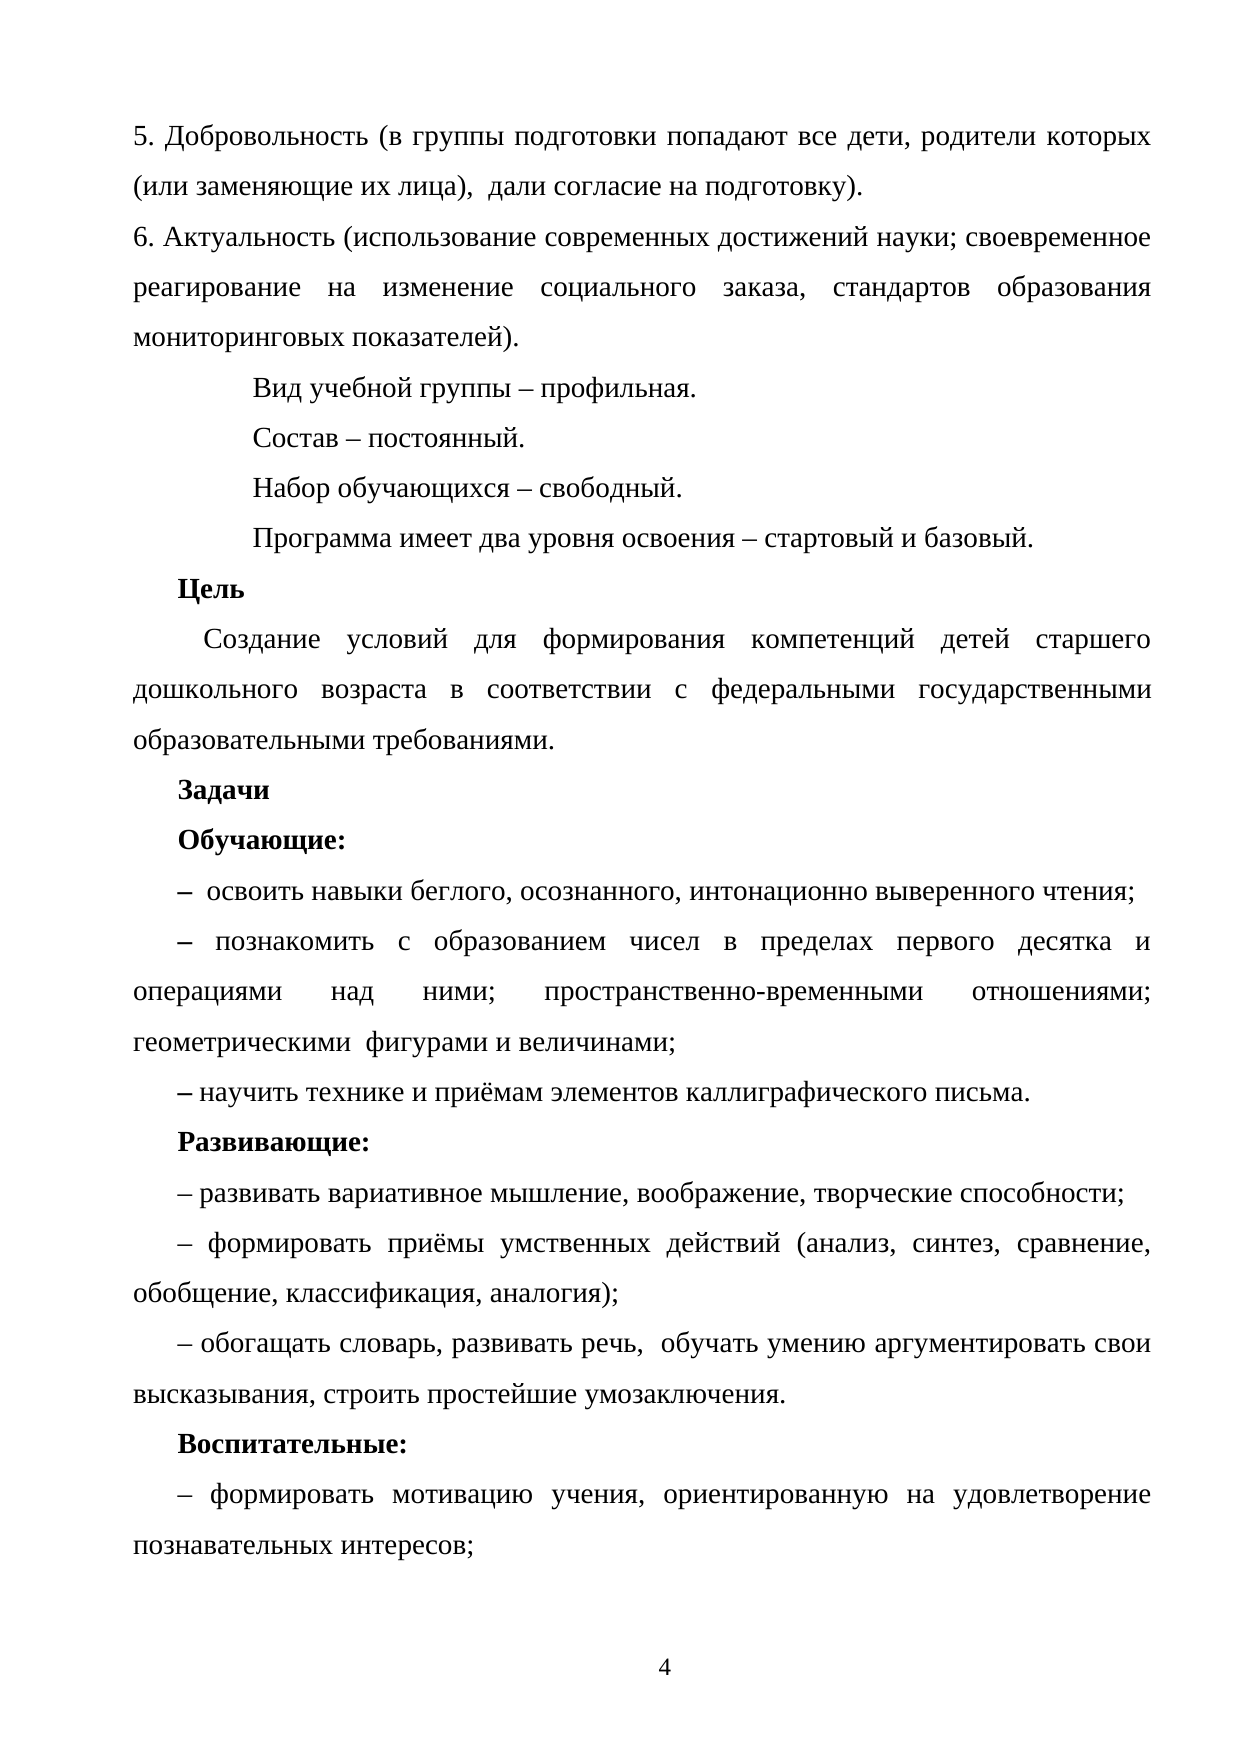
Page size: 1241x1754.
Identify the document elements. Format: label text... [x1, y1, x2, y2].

text – научить технике и приёмам элементов каллиграфического письма. [133, 1074, 1152, 1108]
text – освоить навыки беглого, осознанного, интонационно выверенного чтения; [133, 873, 1152, 906]
text – познакомить с образованием чисел в пределах первого десятка и операциями над ними; пространственно-временными отношениями; геометрическими фигурами и величинами; [133, 923, 1152, 1057]
text Программа имеет два уровня освоения – стартовый и базовый. [177, 521, 1152, 554]
text Вид учебной группы – профильная. [177, 370, 1152, 403]
text Воспитательные: [133, 1426, 1152, 1460]
text – развивать вариативное мышление, воображение, творческие способности; [133, 1175, 1152, 1208]
text Создание условий для формирования компетенций детей старшего дошкольного возраста в соответствии с федеральными государственными образовательными требованиями. [133, 621, 1152, 755]
text – обогащать словарь, развивать речь, обучать умению аргументировать свои высказывания, строить простейшие умозаключения. [133, 1326, 1152, 1409]
text Обучающие: [133, 822, 1152, 856]
text 5. Добровольность (в группы подготовки попадают все дети, родители которых (или заменяющие их лица), дали согласие на подготовку). [133, 118, 1152, 202]
text Развивающие: [133, 1124, 1152, 1158]
text Задачи [133, 772, 1152, 806]
text Состав – постоянный. [177, 420, 1152, 453]
text 6. Актуальность (использование современных достижений науки; своевременное реагирование на изменение социального заказа, стандартов образования мониторинговых показателей). [133, 219, 1152, 353]
text Набор обучающихся – свободный. [177, 470, 1152, 504]
text – формировать мотивацию учения, ориентированную на удовлетворение познавательных интересов; [133, 1477, 1152, 1560]
text Цель [133, 571, 1152, 604]
text – формировать приёмы умственных действий (анализ, синтез, сравнение, обобщение, классификация, аналогия); [133, 1225, 1152, 1309]
